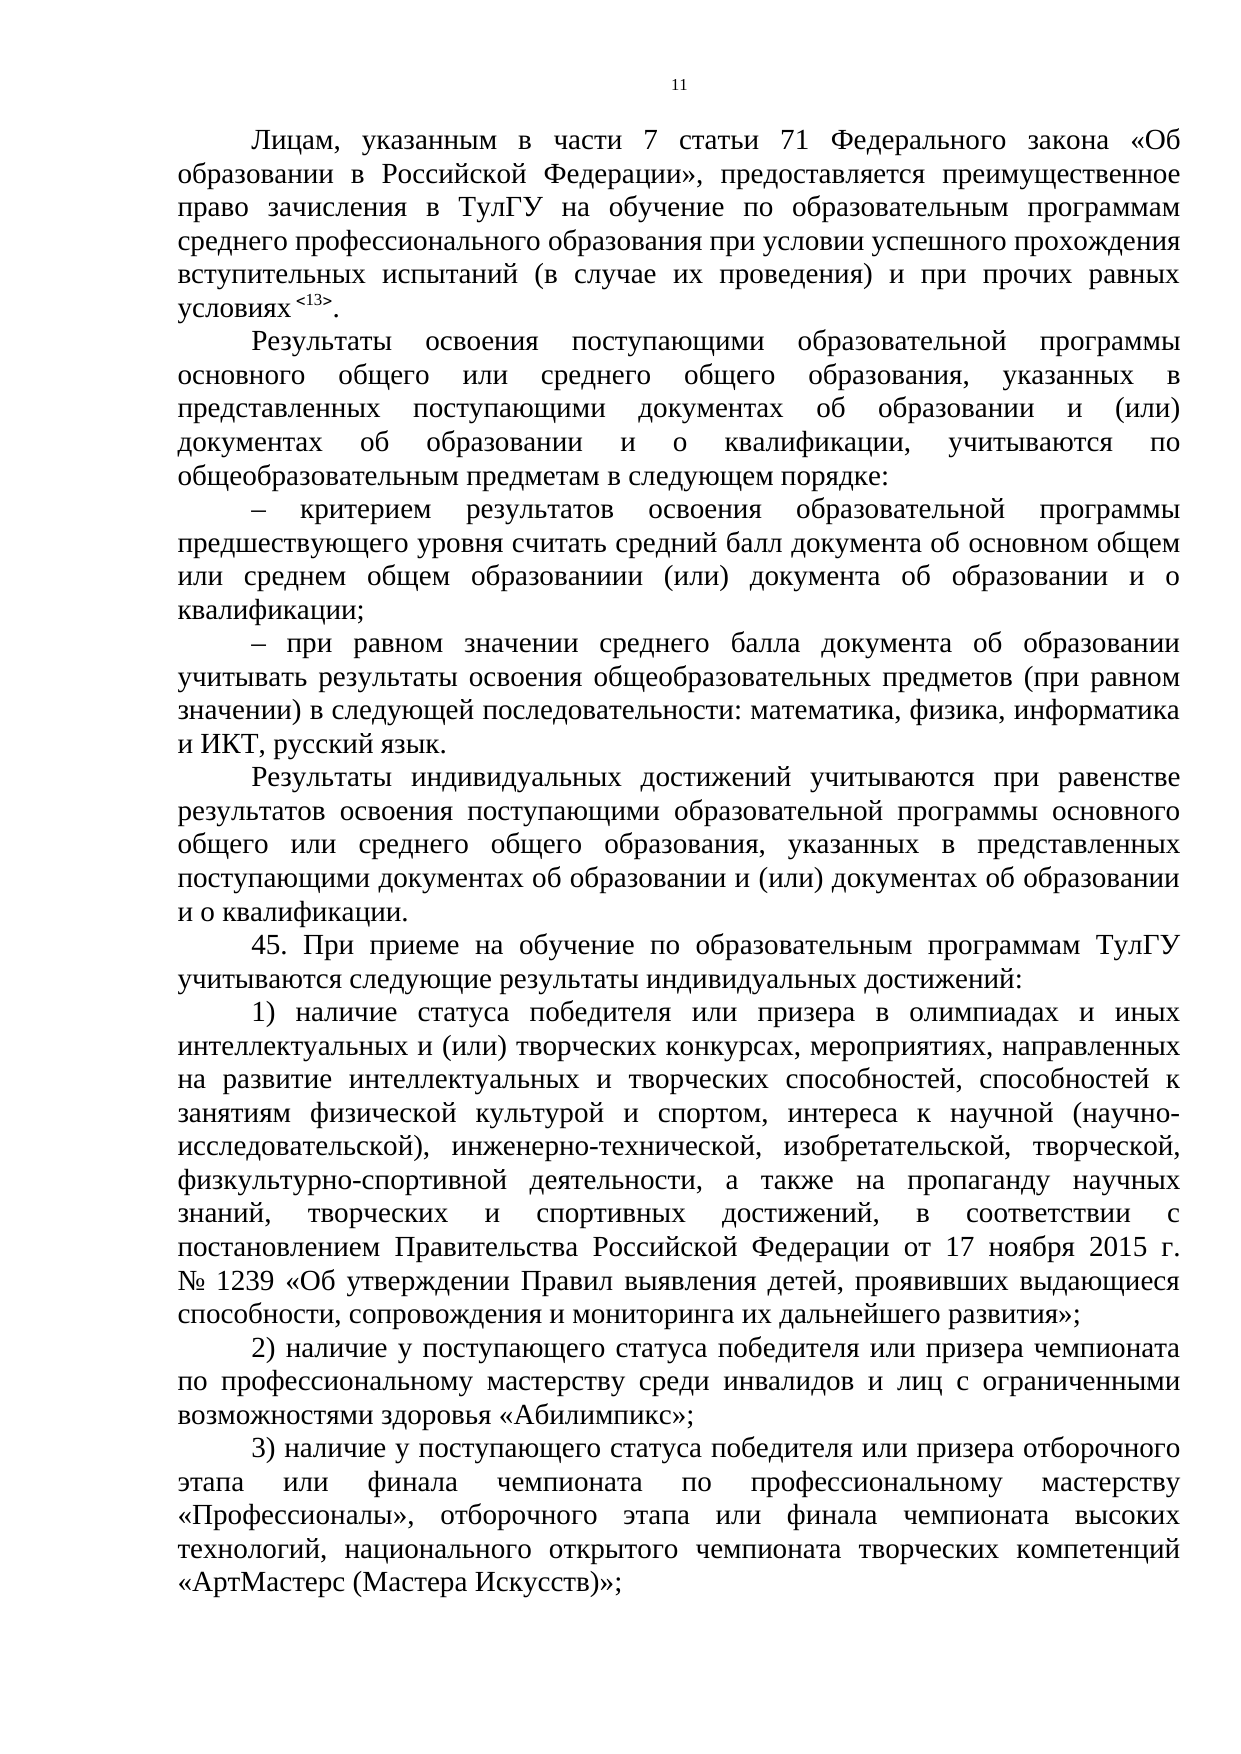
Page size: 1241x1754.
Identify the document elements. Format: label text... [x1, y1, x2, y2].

text Результаты освоения поступающими образовательной программы основного общего или среднего общего образования, указанных в представленных поступающими документах об образовании и (или) документах об образовании и о квалификации, учитываются по общеобразовательным предметам в следующем порядке: [177, 323, 1181, 491]
text 2) наличие у поступающего статуса победителя или призера чемпионата по профессиональному мастерству среди инвалидов и лиц с ограниченными возможностями здоровья «Абилимпикс»; [177, 1330, 1181, 1430]
text Лицам, указанным в части 7 статьи 71 Федерального закона «Об образовании в Российской Федерации», предоставляется преимущественное право зачисления в ТулГУ на обучение по образовательным программам среднего профессионального образования при условии успешного прохождения вступительных испытаний (в случае их проведения) и при прочих равных условиях 13. [177, 122, 1181, 323]
text 3) наличие у поступающего статуса победителя или призера отборочного этапа или финала чемпионата по профессиональному мастерству «Профессионалы», отборочного этапа или финала чемпионата высоких технологий, национального открытого чемпионата творческих компетенций «АртМастерс (Мастера Искусств)»; [177, 1430, 1181, 1598]
text 1) наличие статуса победителя или призера в олимпиадах и иных интеллектуальных и (или) творческих конкурсах, мероприятиях, направленных на развитие интеллектуальных и творческих способностей, способностей к занятиям физической культурой и спортом, интереса к научной (научно-исследовательской), инженерно-технической, изобретательской, творческой, физкультурно-спортивной деятельности, а также на пропаганду научных знаний, творческих и спортивных достижений, в соответствии с постановлением Правительства Российской Федерации от 17 ноября 2015 г. № 1239 «Об утверждении Правил выявления детей, проявивших выдающиеся способности, сопровождения и мониторинга их дальнейшего развития»; [177, 994, 1181, 1330]
text – критерием результатов освоения образовательной программы предшествующего уровня считать средний балл документа об основном общем или среднем общем образованиии (или) документа об образовании и о квалификации; [177, 491, 1181, 625]
text – при равном значении среднего балла документа об образовании учитывать результаты освоения общеобразовательных предметов (при равном значении) в следующей последовательности: математика, физика, информатика и ИКТ, русский язык. [177, 625, 1181, 759]
text 45. При приеме на обучение по образовательным программам ТулГУ учитываются следующие результаты индивидуальных достижений: [177, 927, 1181, 994]
text Результаты индивидуальных достижений учитываются при равенстве результатов освоения поступающими образовательной программы основного общего или среднего общего образования, указанных в представленных поступающими документах об образовании и (или) документах об образовании и о квалификации. [177, 759, 1181, 927]
